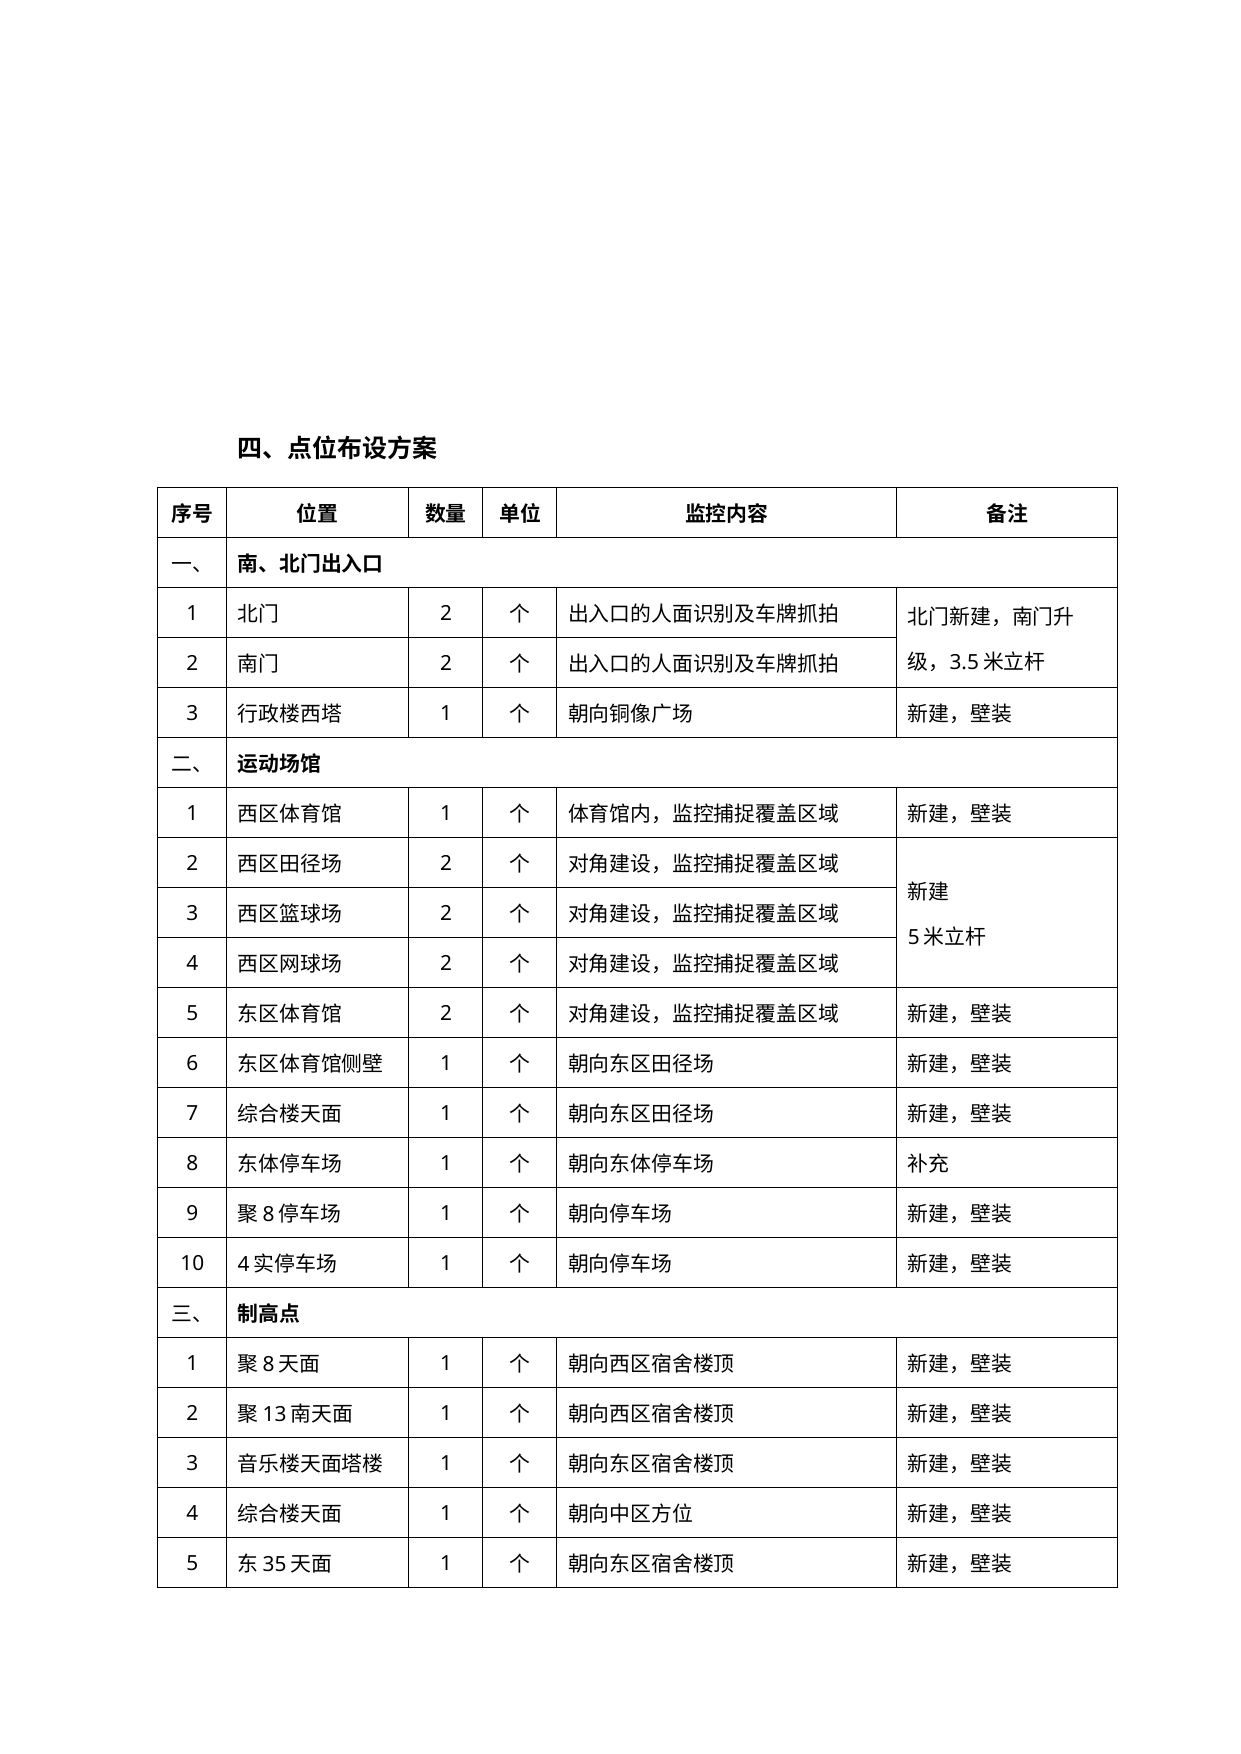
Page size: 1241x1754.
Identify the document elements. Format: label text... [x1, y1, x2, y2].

table_cell 朝向西区宿舍楼顶 [557, 1388, 896, 1437]
table_cell 出入口的人面识别及车牌抓拍 [557, 638, 896, 687]
table_cell 个 [483, 888, 556, 937]
table_cell 南、北门出入口 [227, 538, 1117, 587]
table_cell 1 [158, 1338, 226, 1387]
table_cell 行政楼西塔 [227, 688, 408, 737]
table_cell 1 [158, 588, 226, 637]
table_cell 2 [409, 988, 482, 1037]
table_cell 3 [158, 1438, 226, 1487]
table_cell 东体停车场 [227, 1138, 408, 1187]
table_cell 3 [158, 888, 226, 937]
table_cell 运动场馆 [227, 738, 1117, 787]
table_header 监控内容 [557, 488, 896, 537]
table_cell 个 [483, 1488, 556, 1537]
table_cell 西区体育馆 [227, 788, 408, 837]
table_cell 对角建设，监控捕捉覆盖区域 [557, 988, 896, 1037]
table_cell 7 [158, 1088, 226, 1137]
table_cell 三、 [158, 1288, 226, 1337]
table_cell 6 [158, 1038, 226, 1087]
table_cell 新建，壁装 [897, 1188, 1117, 1237]
table_cell 5 [158, 988, 226, 1037]
table_cell 1 [409, 1388, 482, 1437]
table_cell 对角建设，监控捕捉覆盖区域 [557, 938, 896, 987]
table_cell 对角建设，监控捕捉覆盖区域 [557, 838, 896, 887]
table_cell 二、 [158, 738, 226, 787]
table_header 位置 [227, 488, 408, 537]
table_cell 个 [483, 1038, 556, 1087]
table_cell 东35天面 [227, 1538, 408, 1587]
table_cell 北门 [227, 588, 408, 637]
table_cell 新建，壁装 [897, 1388, 1117, 1437]
table_cell 音乐楼天面塔楼 [227, 1438, 408, 1487]
table_cell 个 [483, 988, 556, 1037]
table_cell 东区体育馆侧壁 [227, 1038, 408, 1087]
table_cell 个 [483, 788, 556, 837]
text 四、点位布设方案 [187, 424, 1053, 469]
table_cell 西区网球场 [227, 938, 408, 987]
table_cell 新建，壁装 [897, 1438, 1117, 1487]
table_cell 2 [409, 888, 482, 937]
table_cell 3 [158, 688, 226, 737]
table_cell 个 [483, 1338, 556, 1387]
table_cell 1 [409, 788, 482, 837]
table_cell 2 [409, 938, 482, 987]
table_cell 2 [158, 638, 226, 687]
table_cell 1 [409, 1038, 482, 1087]
table_cell 朝向东体停车场 [557, 1138, 896, 1187]
table_cell 2 [409, 838, 482, 887]
table_cell 个 [483, 1188, 556, 1237]
table_cell 朝向东区田径场 [557, 1088, 896, 1137]
table_cell 体育馆内，监控捕捉覆盖区域 [557, 788, 896, 837]
table_cell 个 [483, 838, 556, 887]
table_cell 1 [158, 788, 226, 837]
table_cell 1 [409, 1338, 482, 1387]
table_cell 综合楼天面 [227, 1488, 408, 1537]
table_header 单位 [483, 488, 556, 537]
table_cell 个 [483, 588, 556, 637]
table_cell 朝向中区方位 [557, 1488, 896, 1537]
table_cell 2 [409, 588, 482, 637]
table_cell 个 [483, 638, 556, 687]
table_cell 朝向西区宿舍楼顶 [557, 1338, 896, 1387]
table_cell 2 [158, 1388, 226, 1437]
table_cell 1 [409, 1488, 482, 1537]
table_cell 个 [483, 1388, 556, 1437]
table_cell 4 [158, 938, 226, 987]
table_cell 朝向东区宿舍楼顶 [557, 1538, 896, 1587]
table_cell 聚8天面 [227, 1338, 408, 1387]
table_cell 新建，壁装 [897, 1038, 1117, 1087]
table_cell 朝向东区宿舍楼顶 [557, 1438, 896, 1487]
table_cell 个 [483, 1138, 556, 1187]
table_cell 新建 5米立杆 [897, 838, 1117, 987]
table_cell 新建，壁装 [897, 988, 1117, 1037]
table_cell 5 [158, 1538, 226, 1587]
table_cell 北门新建，南门升级，3.5米立杆 [897, 588, 1117, 687]
table_cell 聚8停车场 [227, 1188, 408, 1237]
table_cell 朝向东区田径场 [557, 1038, 896, 1087]
table_header 数量 [409, 488, 482, 537]
table_cell 朝向停车场 [557, 1238, 896, 1287]
table_header 序号 [158, 488, 226, 537]
table_cell 聚13南天面 [227, 1388, 408, 1437]
table_cell 朝向铜像广场 [557, 688, 896, 737]
table_cell 2 [409, 638, 482, 687]
table_cell 南门 [227, 638, 408, 687]
table_cell 个 [483, 1238, 556, 1287]
table_cell 西区篮球场 [227, 888, 408, 937]
table_cell 朝向停车场 [557, 1188, 896, 1237]
table_cell 1 [409, 1538, 482, 1587]
table_cell 8 [158, 1138, 226, 1187]
table_cell 2 [158, 838, 226, 887]
table_cell 1 [409, 1438, 482, 1487]
table_cell 个 [483, 1438, 556, 1487]
table_cell 新建，壁装 [897, 788, 1117, 837]
table_cell 1 [409, 1088, 482, 1137]
table_cell 综合楼天面 [227, 1088, 408, 1137]
table_cell 个 [483, 688, 556, 737]
table_cell 新建，壁装 [897, 1088, 1117, 1137]
table_cell 10 [158, 1238, 226, 1287]
table_cell 新建，壁装 [897, 1538, 1117, 1587]
table_cell 出入口的人面识别及车牌抓拍 [557, 588, 896, 637]
table_cell 个 [483, 1538, 556, 1587]
table_cell 4 [158, 1488, 226, 1537]
table_cell 1 [409, 1238, 482, 1287]
table_cell 补充 [897, 1138, 1117, 1187]
table_cell 新建，壁装 [897, 1488, 1117, 1537]
table_cell 一、 [158, 538, 226, 587]
table_cell 1 [409, 688, 482, 737]
table_cell 个 [483, 1088, 556, 1137]
table_cell 1 [409, 1188, 482, 1237]
table_cell 东区体育馆 [227, 988, 408, 1037]
table_cell 新建，壁装 [897, 1338, 1117, 1387]
table_cell 9 [158, 1188, 226, 1237]
table_cell 制高点 [227, 1288, 1117, 1337]
table_cell 新建，壁装 [897, 1238, 1117, 1287]
table_cell 个 [483, 938, 556, 987]
table_cell 4实停车场 [227, 1238, 408, 1287]
table_cell 新建，壁装 [897, 688, 1117, 737]
table_cell 西区田径场 [227, 838, 408, 887]
table_cell 1 [409, 1138, 482, 1187]
table_cell 对角建设，监控捕捉覆盖区域 [557, 888, 896, 937]
table_header 备注 [897, 488, 1117, 537]
